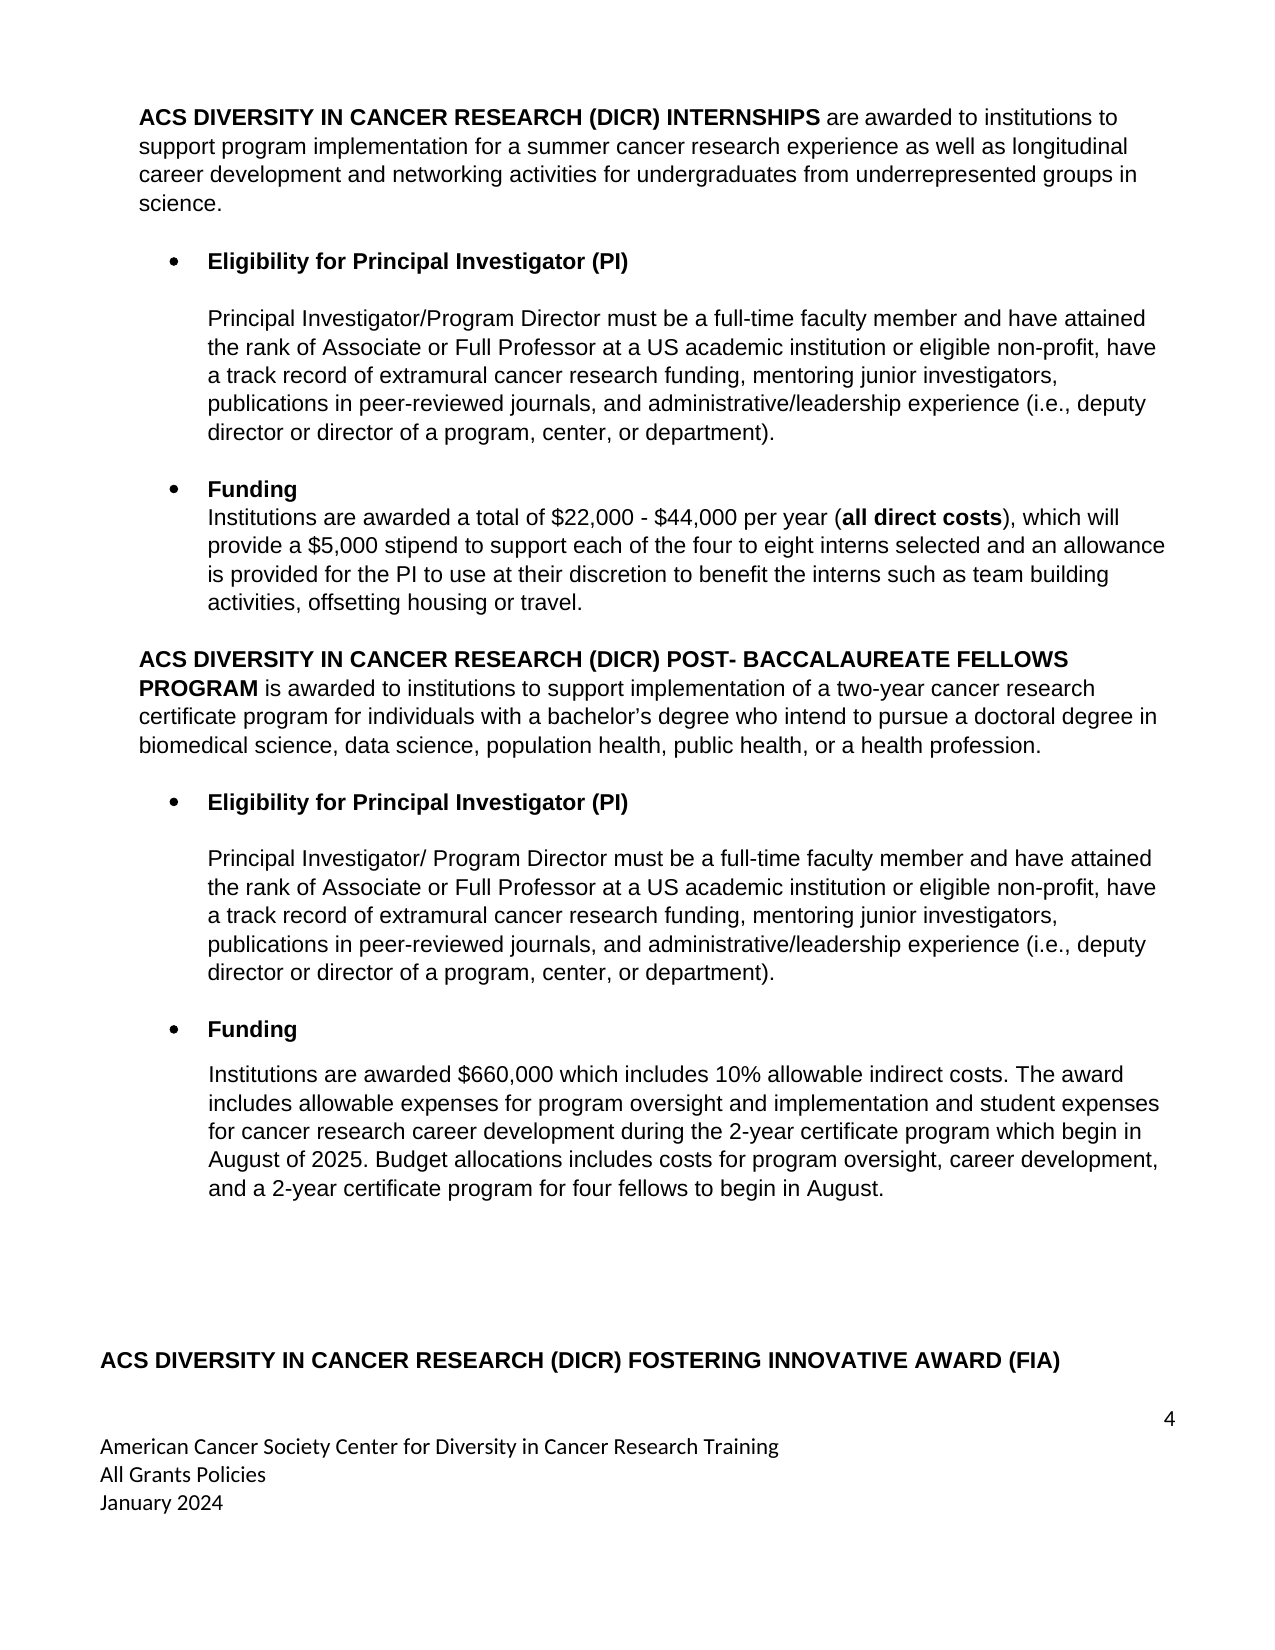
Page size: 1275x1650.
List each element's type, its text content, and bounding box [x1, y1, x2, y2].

text Institutions are awarded $660,000 which includes 10% allowable indirect costs. The award includes allowable expenses for program oversight and implementation and student expenses for cancer research career development during the 2-year certificate program which begin in August of 2025. Budget allocations includes costs for program oversight, career development, and a 2-year certificate program for four fellows to begin in August. [208, 1061, 1175, 1201]
list Eligibility for Principal Investigator (PI) [170, 248, 1175, 274]
list Funding [170, 476, 1175, 502]
list Institutions are awarded a total of $22,000 - $44,000 per year (all direct costs), which will provide a $5,000 stipend to support each of the four to eight interns selected and an allowance is provided for the PI to use at their discretion to benefit the interns such as team building activities, offsetting housing or travel. [207, 504, 1175, 616]
text ACS DIVERSITY IN CANCER RESEARCH (DICR) POST- BACCALAUREATE FELLOWS PROGRAM is awarded to institutions to support implementation of a two-year cancer research certificate program for individuals with a bachelor’s degree who intend to pursue a doctoral degree in biomedical science, data science, population health, public health, or a health profession. [138, 646, 1175, 758]
text ACS DIVERSITY IN CANCER RESEARCH (DICR) INTERNSHIPS are awarded to institutions to support program implementation for a summer cancer research experience as well as longitudinal career development and networking activities for undergraduates from underrepresented groups in science. [138, 104, 1175, 216]
list Funding [170, 1016, 1175, 1042]
list Principal Investigator/ Program Director must be a full-time faculty member and have attained the rank of Associate or Full Professor at a US academic institution or eligible non-profit, have a track record of extramural cancer research funding, mentoring junior investigators, publications in peer-reviewed journals, and administrative/leadership experience (i.e., deputy director or director of a program, center, or department). [207, 845, 1175, 985]
text ACS DIVERSITY IN CANCER RESEARCH (DICR) FOSTERING INNOVATIVE AWARD (FIA) [100, 1347, 1175, 1373]
list Eligibility for Principal Investigator (PI) [170, 788, 1175, 815]
list Principal Investigator/Program Director must be a full-time faculty member and have attained the rank of Associate or Full Professor at a US academic institution or eligible non-profit, have a track record of extramural cancer research funding, mentoring junior investigators, publications in peer-reviewed journals, and administrative/leadership experience (i.e., deputy director or director of a program, center, or department). [207, 305, 1175, 445]
